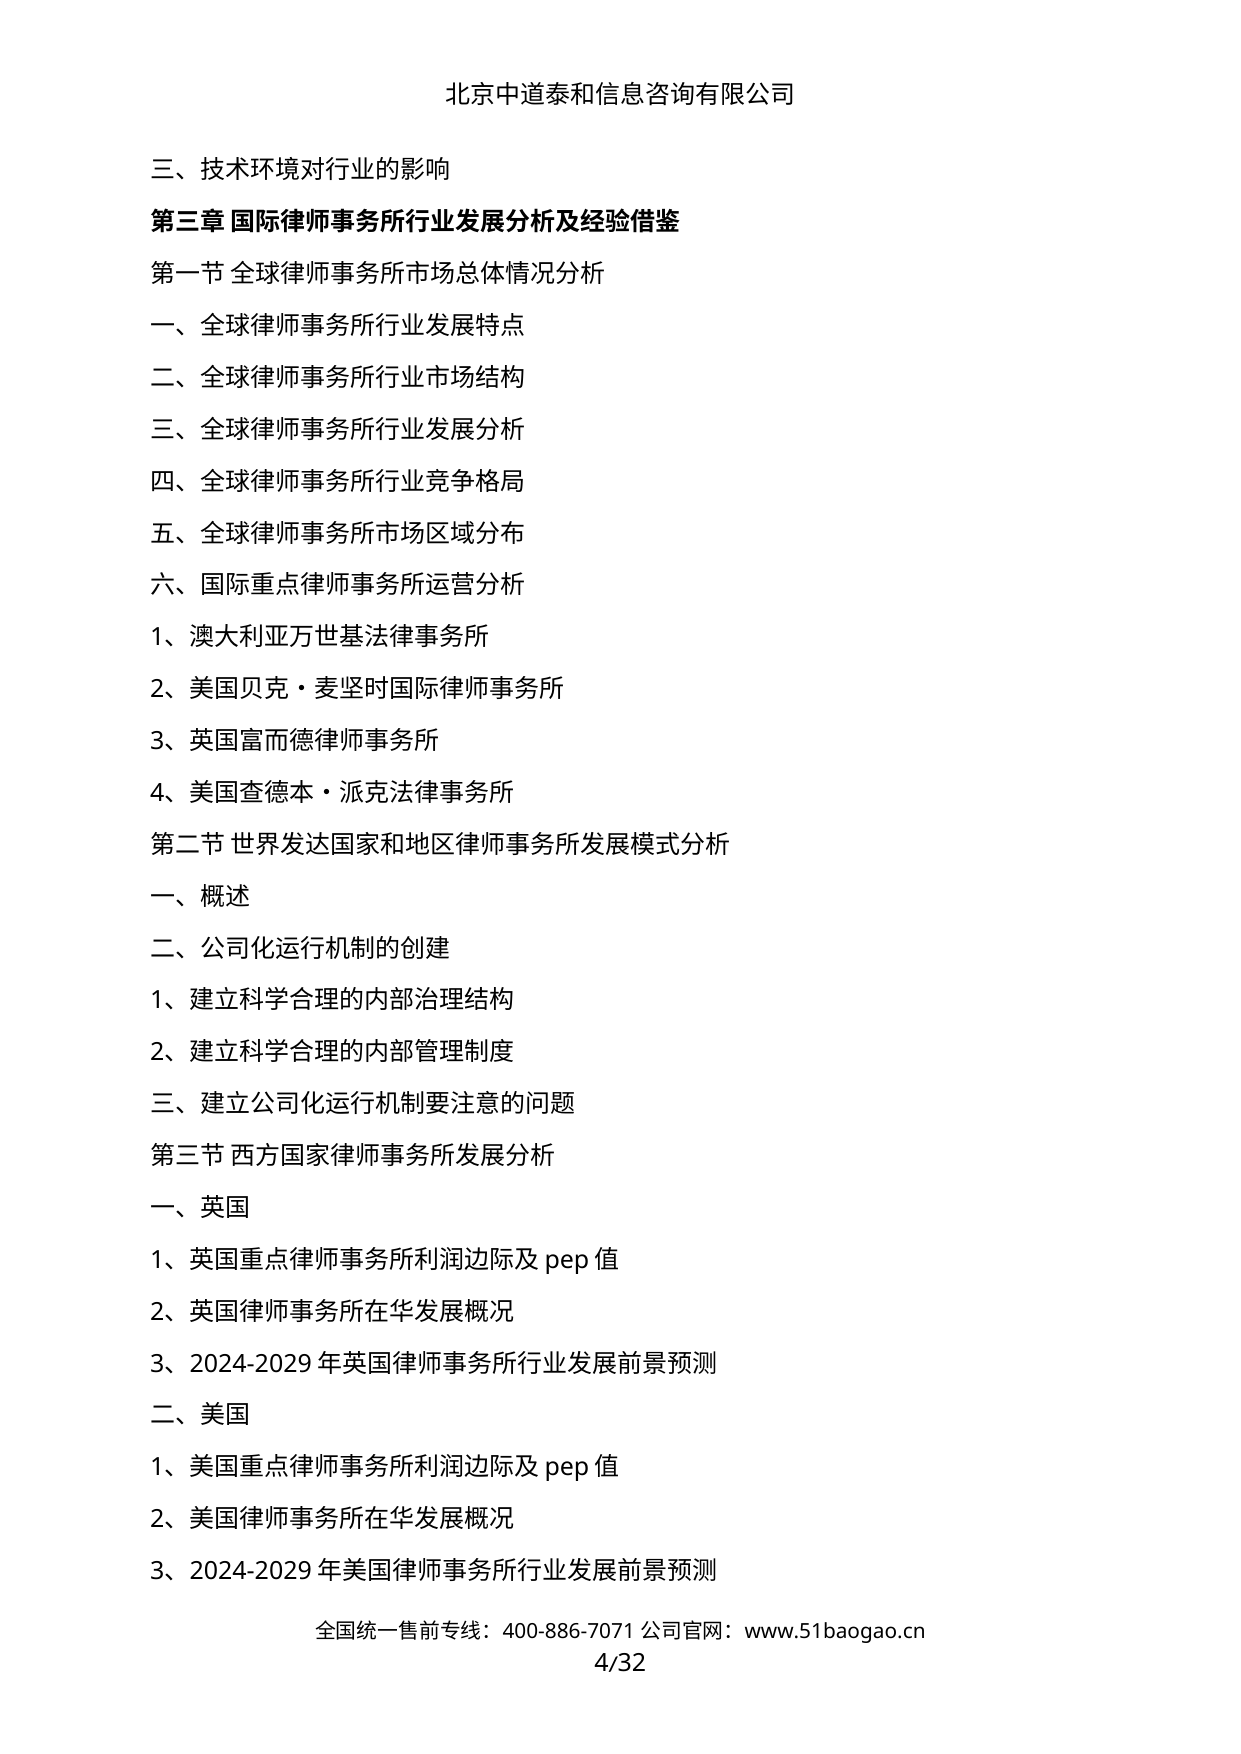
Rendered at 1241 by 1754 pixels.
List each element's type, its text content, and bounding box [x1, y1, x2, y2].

text 2、英国律师事务所在华发展概况 [150, 1291, 1090, 1327]
text 二、美国 [150, 1395, 1090, 1431]
text 1、美国重点律师事务所利润边际及pep值 [150, 1447, 1090, 1483]
text 3、英国富而德律师事务所 [150, 721, 1090, 757]
text 第二节 世界发达国家和地区律师事务所发展模式分析 [150, 824, 1090, 861]
text 一、全球律师事务所行业发展特点 [150, 306, 1090, 342]
text 第三章 国际律师事务所行业发展分析及经验借鉴 [150, 202, 1090, 238]
text 2、美国贝克•麦坚时国际律师事务所 [150, 669, 1090, 705]
text 二、公司化运行机制的创建 [150, 928, 1090, 964]
text 一、英国 [150, 1187, 1090, 1224]
text 六、国际重点律师事务所运营分析 [150, 565, 1090, 601]
text 1、澳大利亚万世基法律事务所 [150, 617, 1090, 653]
text 2、建立科学合理的内部管理制度 [150, 1032, 1090, 1068]
text 2、美国律师事务所在华发展概况 [150, 1499, 1090, 1535]
text 3、2024-2029年美国律师事务所行业发展前景预测 [150, 1551, 1090, 1587]
text 五、全球律师事务所市场区域分布 [150, 513, 1090, 549]
text 三、全球律师事务所行业发展分析 [150, 409, 1090, 446]
text 一、概述 [150, 876, 1090, 912]
text 三、技术环境对行业的影响 [150, 150, 1090, 186]
text 第一节 全球律师事务所市场总体情况分析 [150, 254, 1090, 290]
text 1、英国重点律师事务所利润边际及pep值 [150, 1239, 1090, 1276]
text 3、2024-2029年英国律师事务所行业发展前景预测 [150, 1343, 1090, 1379]
text 第三节 西方国家律师事务所发展分析 [150, 1136, 1090, 1172]
text 二、全球律师事务所行业市场结构 [150, 357, 1090, 394]
text 1、建立科学合理的内部治理结构 [150, 980, 1090, 1016]
text 三、建立公司化运行机制要注意的问题 [150, 1084, 1090, 1120]
text 4、美国查德本•派克法律事务所 [150, 772, 1090, 809]
text 四、全球律师事务所行业竞争格局 [150, 461, 1090, 497]
